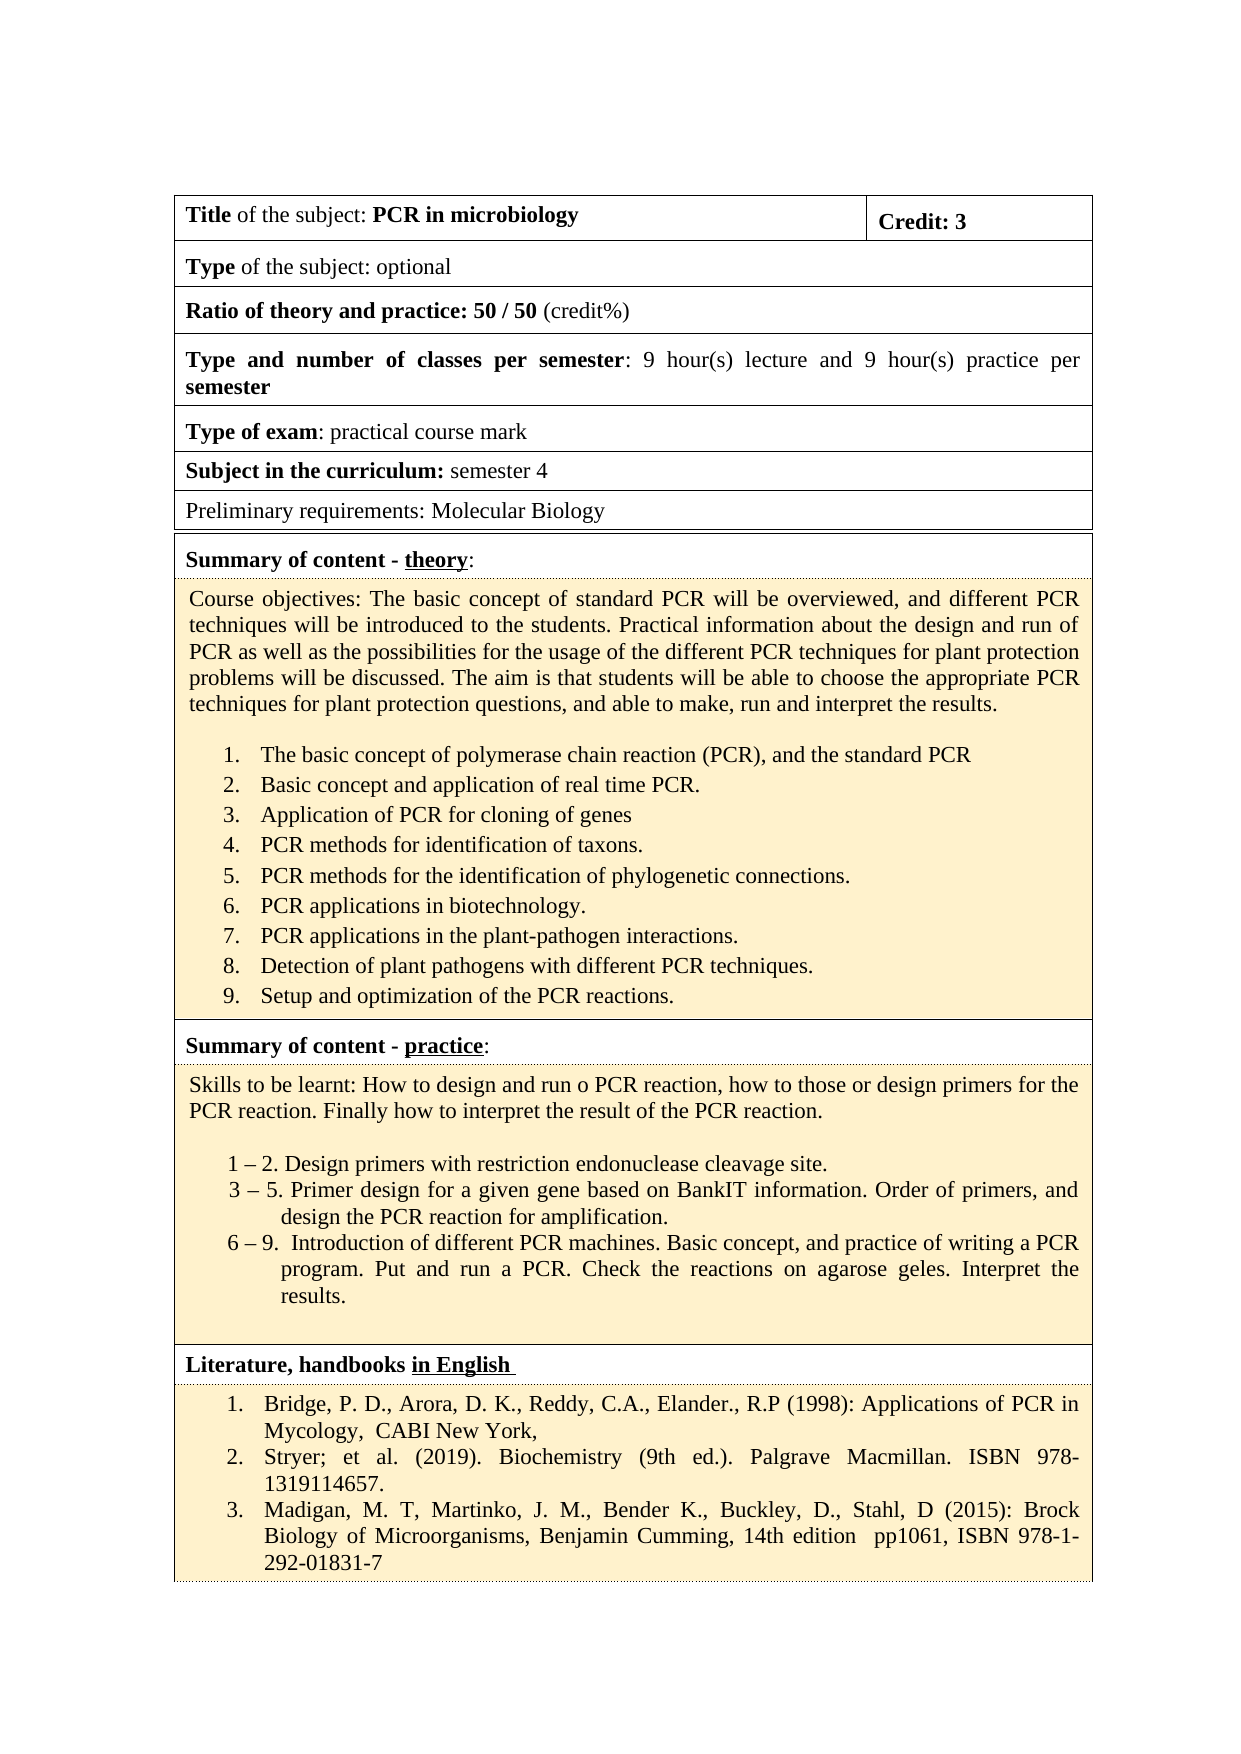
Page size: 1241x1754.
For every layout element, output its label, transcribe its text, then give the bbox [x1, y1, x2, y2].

table_cell Ratio of theory and practice: 50 / 50 (credit%) [175, 287, 1092, 333]
table_cell Type of exam: practical course mark [175, 406, 1092, 451]
table_cell Type of the subject: optional [175, 241, 1092, 286]
table_cell Subject in the curriculum: semester 4 [175, 452, 1092, 490]
table_cell Type and number of classes per semester: 9 hour(s) lecture and 9 hour(s) practice per semester [175, 334, 1092, 405]
table_cell Skills to be learnt: How to design and run o PCR reaction, how to those or design primers for the PCR reaction. Finally how to interpret the result of the PCR reaction. 1 – 2. Design primers with restriction endonuclease cleavage site. 3 – 5. Primer design for a given gene based on BankIT information. Order of primers, and design the PCR reaction for amplification. 6 – 9. Introduction of different PCR machines. Basic concept, and practice of writing a PCR program. Put and run a PCR. Check the reactions on agarose geles. Interpret the results. [175, 1064, 1092, 1344]
table_cell Literature, handbooks in English [175, 1345, 1092, 1383]
table_cell Course objectives: The basic concept of standard PCR will be overviewed, and different PCR techniques will be introduced to the students. Practical information about the design and run of PCR as well as the possibilities for the usage of the different PCR techniques for plant protection problems will be discussed. The aim is that students will be able to choose the appropriate PCR techniques for plant protection questions, and able to make, run and interpret the results. The basic concept of polymerase chain reaction (PCR), and the standard PCR Basic concept and application of real time PCR. Application of PCR for cloning of genes PCR methods for identification of taxons. PCR methods for the identification of phylogenetic connections. PCR applications in biotechnology. PCR applications in the plant-pathogen interactions. Detection of plant pathogens with different PCR techniques. Setup and optimization of the PCR reactions. [175, 578, 1092, 1018]
table_cell Preliminary requirements: Molecular Biology [175, 491, 1092, 529]
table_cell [175, 1384, 1092, 1581]
table_header Summary of content - theory: [175, 534, 1092, 578]
table_cell Summary of content - practice: [175, 1020, 1092, 1064]
table_header Title of the subject: PCR in microbiology [175, 196, 866, 240]
table_header Credit: 3 [867, 196, 1092, 240]
